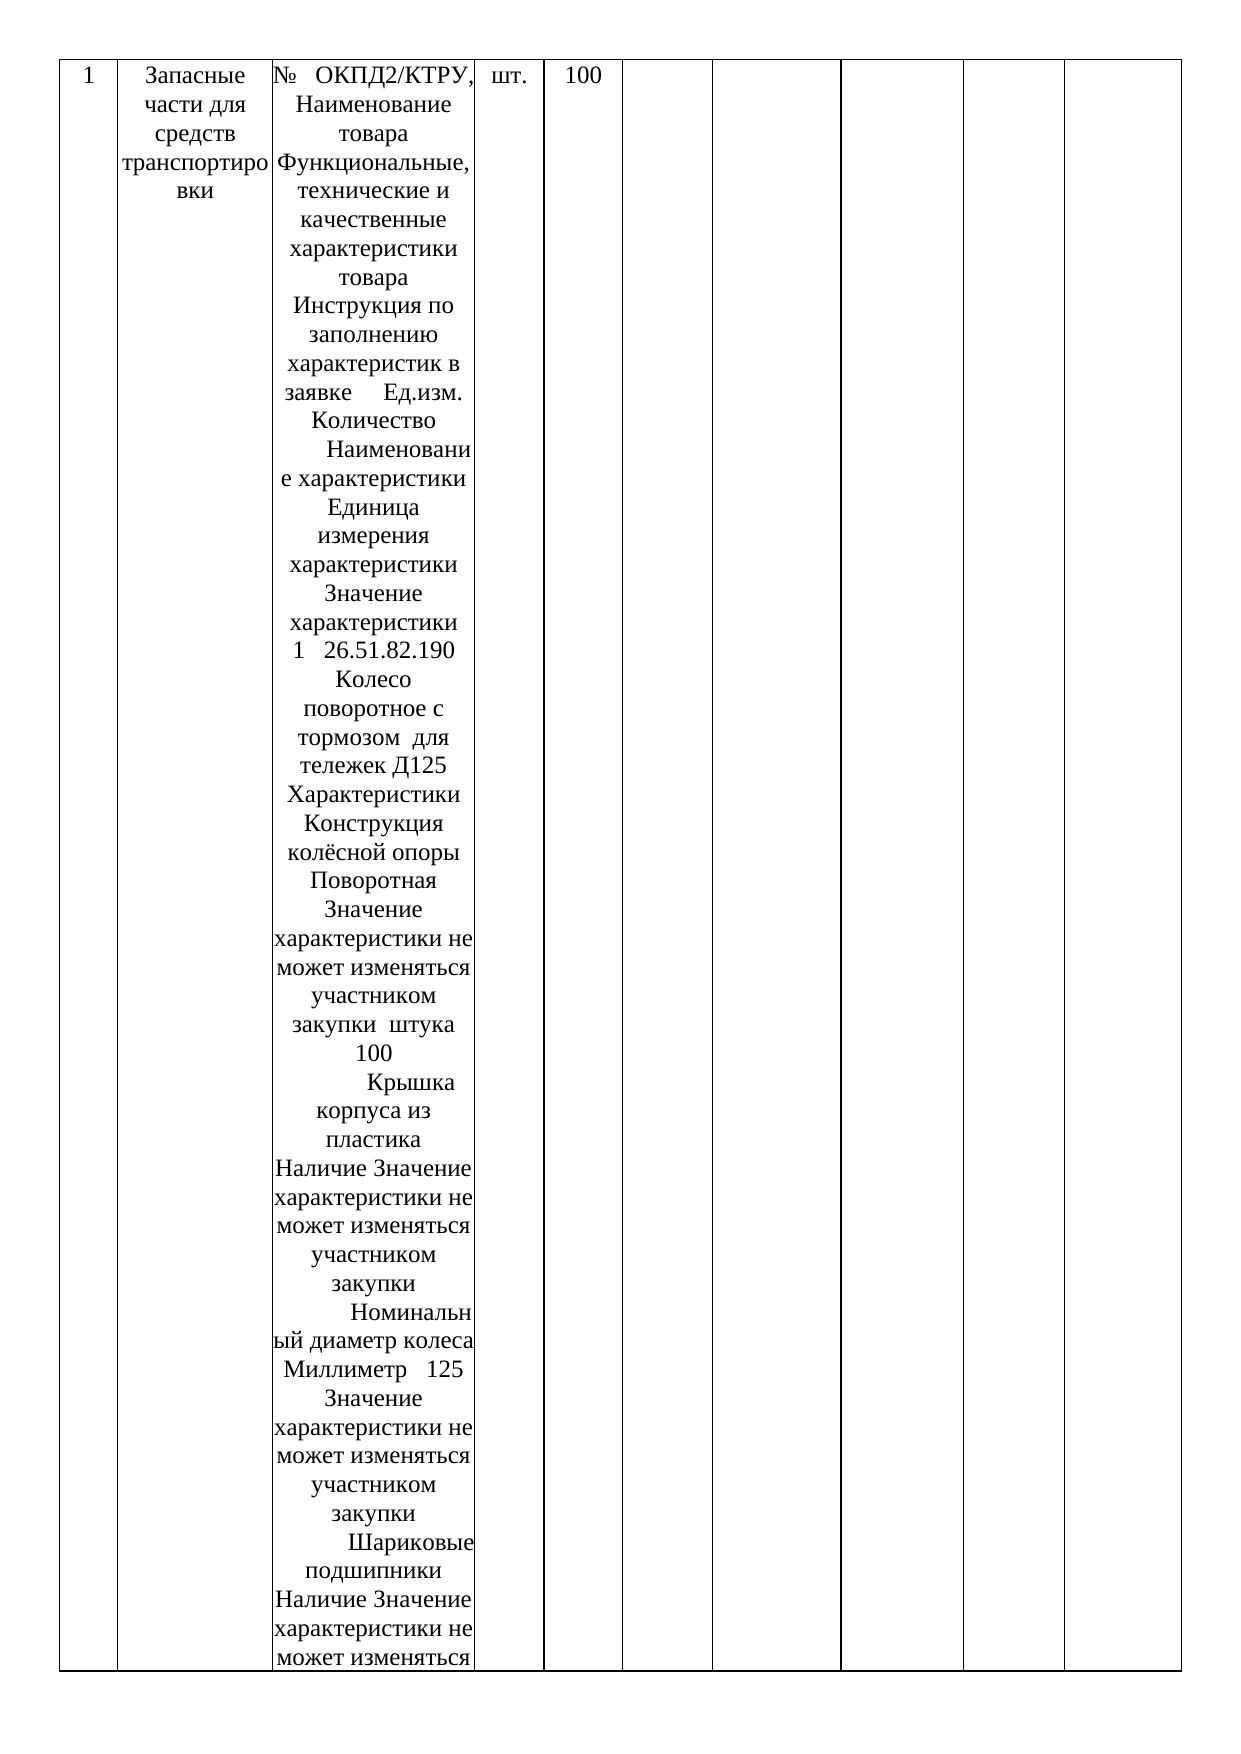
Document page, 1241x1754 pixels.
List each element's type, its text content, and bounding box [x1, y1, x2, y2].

table_cell 100 [545, 60, 622, 1670]
table_cell [1065, 60, 1181, 1670]
table_cell [842, 60, 963, 1670]
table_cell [118, 60, 272, 1670]
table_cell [273, 60, 474, 1670]
table_cell 1 [60, 60, 117, 1670]
table_cell [713, 60, 840, 1670]
table_cell [964, 60, 1064, 1670]
table_cell шт. [475, 60, 543, 1670]
table_cell [623, 60, 712, 1670]
